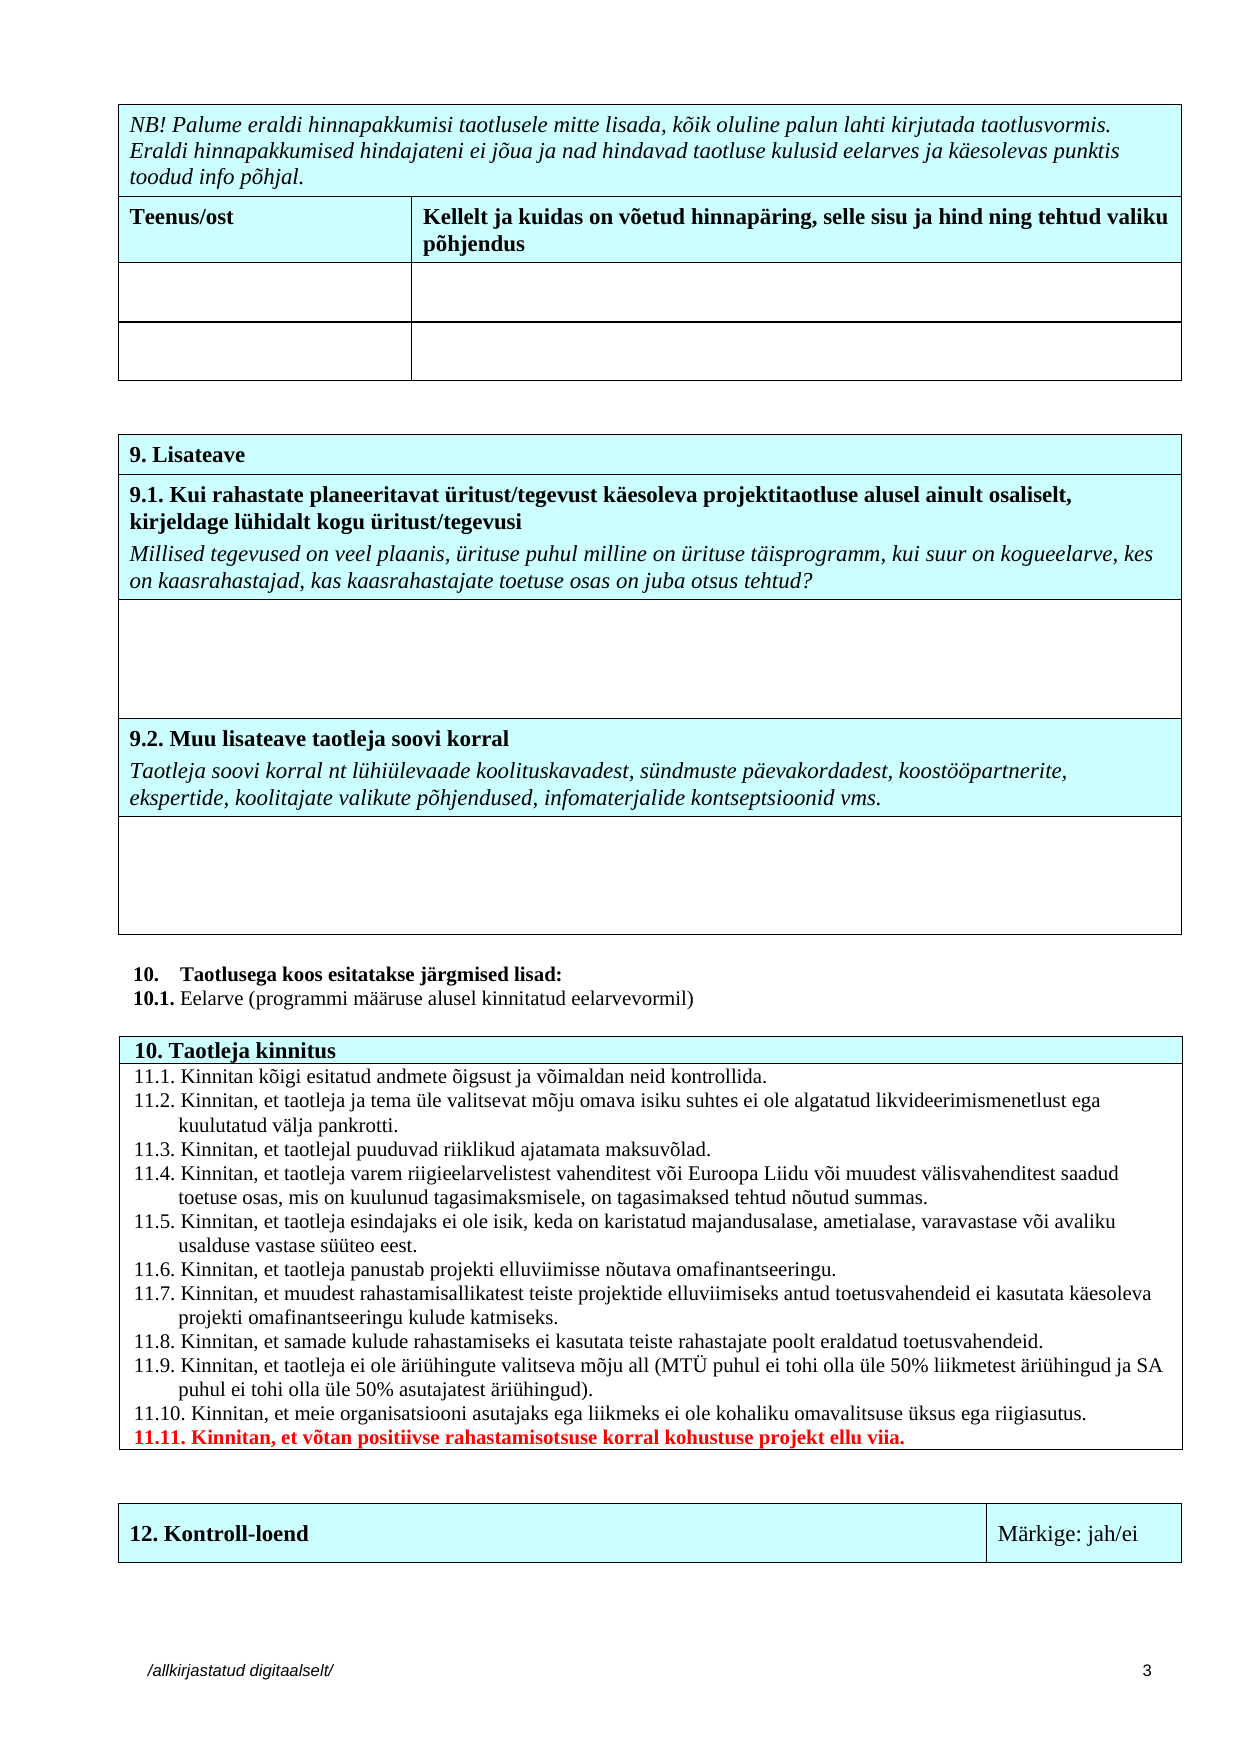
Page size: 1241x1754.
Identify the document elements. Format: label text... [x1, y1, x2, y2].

table_cell [119, 263, 411, 321]
table_cell Kellelt ja kuidas on võetud hinnapäring, selle sisu ja hind ning tehtud valiku põhjendus [412, 197, 1181, 262]
text 10. Taotlusega koos esitatakse järgmised lisad: [118, 962, 1152, 986]
table_header 9. Lisateave [119, 435, 1181, 474]
table_cell [412, 263, 1181, 321]
table_cell [119, 323, 411, 380]
table_cell [119, 600, 1181, 717]
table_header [119, 105, 1181, 196]
table_cell 9.1. Kui rahastate planeeritavat üritust/tegevust käesoleva projektitaotluse alusel ainult osaliselt, kirjeldage lühidalt kogu üritust/tegevusi Millised tegevused on veel plaanis, ürituse puhul milline on ürituse täisprogramm, kui suur on kogueelarve, kes on kaasrahastajad, kas kaasrahastajate toetuse osas on juba otsus tehtud? [119, 475, 1181, 599]
table_header 12. Kontroll-loend [119, 1504, 986, 1562]
table_header 10. Taotleja kinnitus [120, 1037, 1182, 1063]
table_cell 11.1. Kinnitan kõigi esitatud andmete õigsust ja võimaldan neid kontrollida. 11.2. Kinnitan, et taotleja ja tema üle valitsevat mõju omava isiku suhtes ei ole algatatud likvideerimismenetlust ega kuulutatud välja pankrotti. 11.3. Kinnitan, et taotlejal puuduvad riiklikud ajatamata maksuvõlad. 11.4. Kinnitan, et taotleja varem riigieelarvelistest vahenditest või Euroopa Liidu või muudest välisvahenditest saadud toetuse osas, mis on kuulunud tagasimaksmisele, on tagasimaksed tehtud nõutud summas. 11.5. Kinnitan, et taotleja esindajaks ei ole isik, keda on karistatud majandusalase, ametialase, varavastase või avaliku usalduse vastase süüteo eest. 11.6. Kinnitan, et taotleja panustab projekti elluviimisse nõutava omafinantseeringu. 11.7. Kinnitan, et muudest rahastamisallikatest teiste projektide elluviimiseks antud toetusvahendeid ei kasutata käesoleva projekti omafinantseeringu kulude katmiseks. 11.8. Kinnitan, et samade kulude rahastamiseks ei kasutata teiste rahastajate poolt eraldatud toetusvahendeid. 11.9. Kinnitan, et taotleja ei ole äriühingute valitseva mõju all (MTÜ puhul ei tohi olla üle 50% liikmetest äriühingud ja SA puhul ei tohi olla üle 50% asutajatest äriühingud). 11.10. Kinnitan, et meie organisatsiooni asutajaks ega liikmeks ei ole kohaliku omavalitsuse üksus ega riigiasutus. 11.11. Kinnitan, et võtan positiivse rahastamisotsuse korral kohustuse projekt ellu viia. [120, 1064, 1182, 1449]
table_cell [119, 817, 1181, 934]
table_cell [412, 323, 1181, 380]
table_cell Teenus/ost [119, 197, 411, 262]
table_cell 9.2. Muu lisateave taotleja soovi korral Taotleja soovi korral nt lühiülevaade koolituskavadest, sündmuste päevakordadest, koostööpartnerite, ekspertide, koolitajate valikute põhjendused, infomaterjalide kontseptsioonid vms. [119, 719, 1181, 816]
text 10.1. Eelarve (programmi määruse alusel kinnitatud eelarvevormil) [118, 986, 1152, 1010]
table_header Märkige: jah/ei [987, 1504, 1181, 1562]
